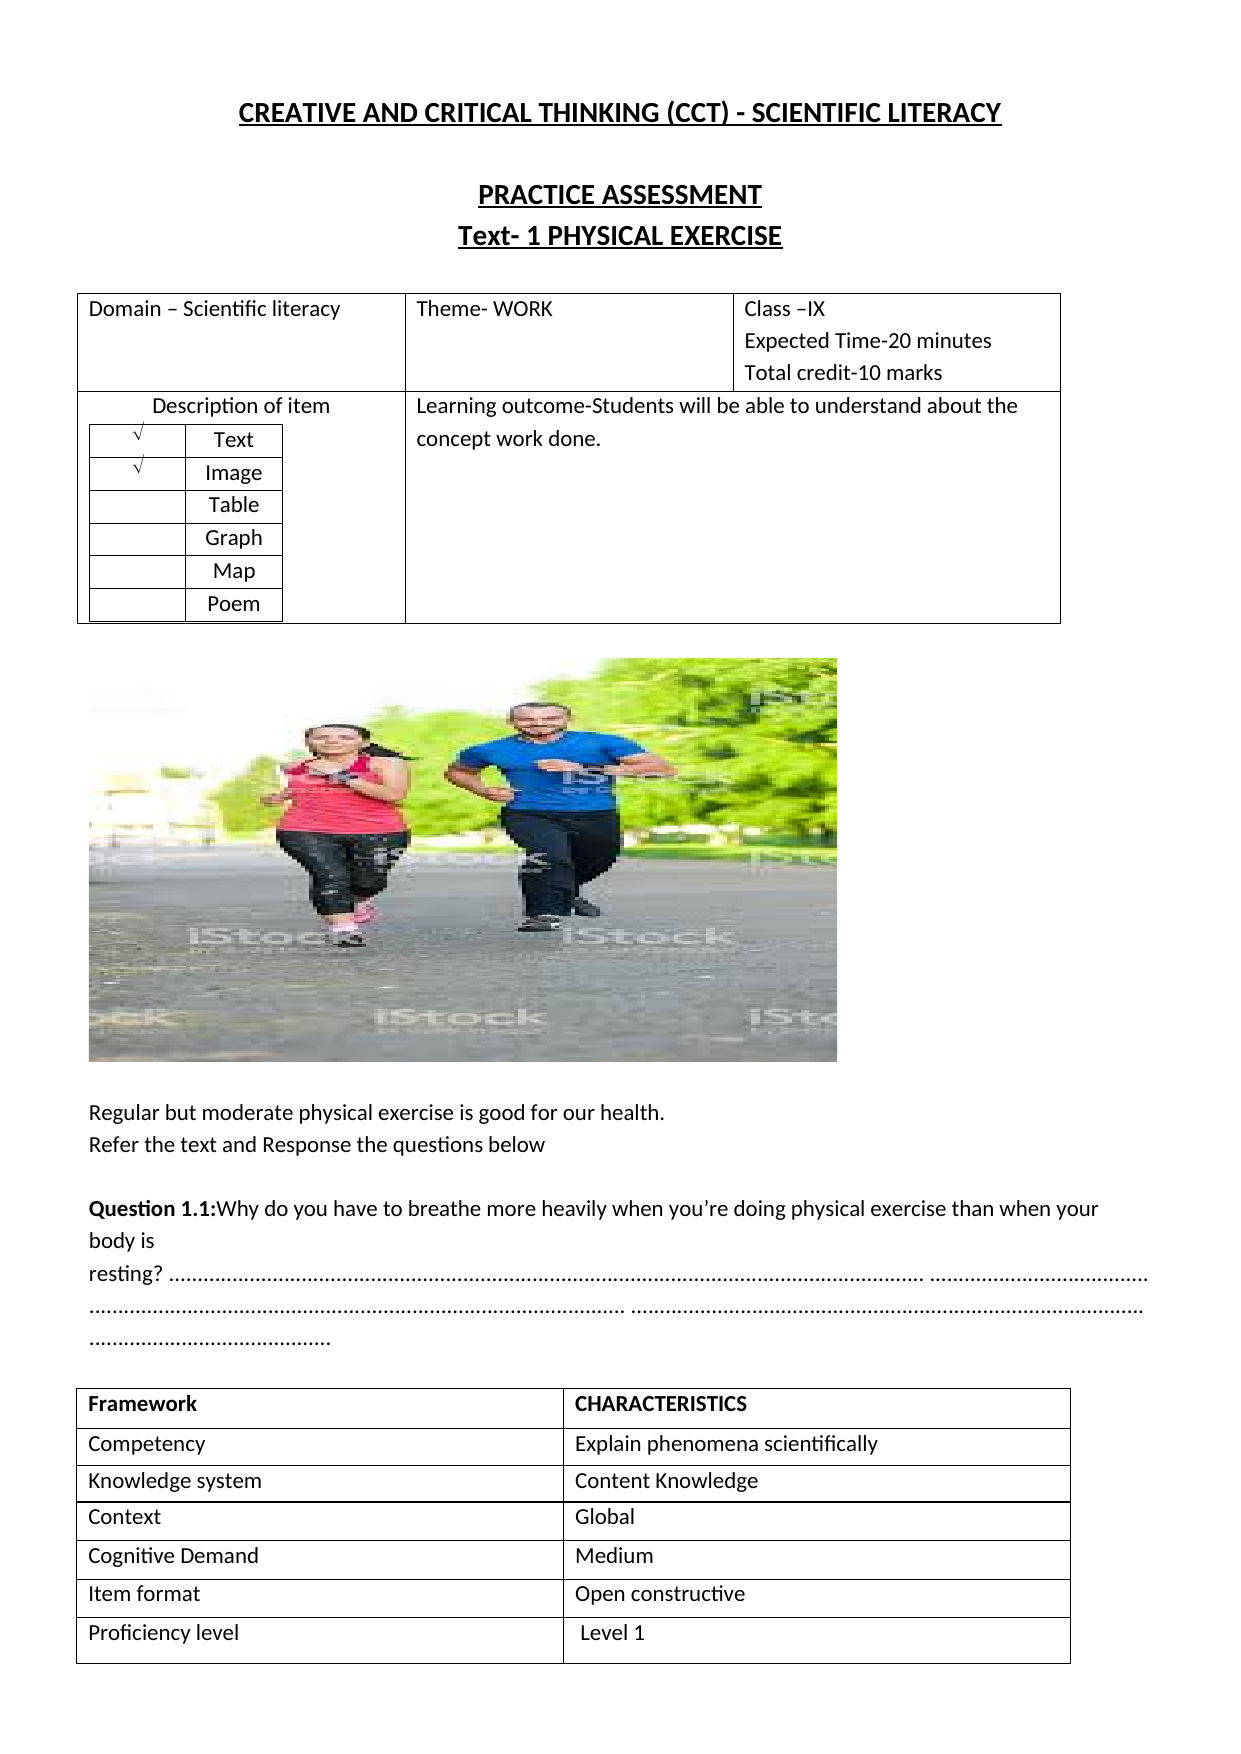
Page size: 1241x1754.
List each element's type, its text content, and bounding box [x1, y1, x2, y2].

subtitle PRACTICE ASSESSMENT [89, 176, 1152, 212]
table_header Theme- WORK [406, 294, 733, 391]
table_cell Medium [564, 1541, 1070, 1578]
table_header Framework [77, 1389, 563, 1428]
text Refer the text and Response the questions below [89, 1130, 1152, 1158]
text Text- 1 PHYSICAL EXERCISE [89, 217, 1152, 252]
table_header Domain – Scientific literacy [78, 294, 405, 391]
table_header Class –IX Expected Time-20 minutes Total credit-10 marks [734, 294, 1060, 391]
table_cell Cognitive Demand [77, 1541, 563, 1578]
picture [88, 658, 838, 1062]
table_cell Proficiency level [77, 1618, 563, 1663]
text Question 1.1:Why do you have to breathe more heavily when you’re doing physical exercise than when your body is resting? ................................................................................................................................... ................................................................................................................................... ................................................................................................................................... [89, 1194, 1152, 1351]
table_cell Learning outcome-Students will be able to understand about the concept work done. [406, 392, 1060, 622]
table_cell Item format [77, 1580, 563, 1617]
table_cell Explain phenomena scientifically [564, 1429, 1070, 1465]
table_cell Description of item [78, 392, 405, 622]
table_cell Competency [77, 1429, 563, 1465]
table_header CHARACTERISTICS [564, 1389, 1070, 1428]
table_cell Open constructive [564, 1580, 1070, 1617]
table_cell Level 1 [564, 1618, 1070, 1663]
subtitle CREATIVE AND CRITICAL THINKING (CCT) - SCIENTIFIC LITERACY [89, 94, 1152, 130]
table_cell Context [77, 1503, 563, 1540]
table_cell Content Knowledge [564, 1466, 1070, 1501]
text Regular but moderate physical exercise is good for our health. [89, 1098, 1152, 1126]
table_cell Global [564, 1503, 1070, 1540]
table_cell Knowledge system [77, 1466, 563, 1501]
